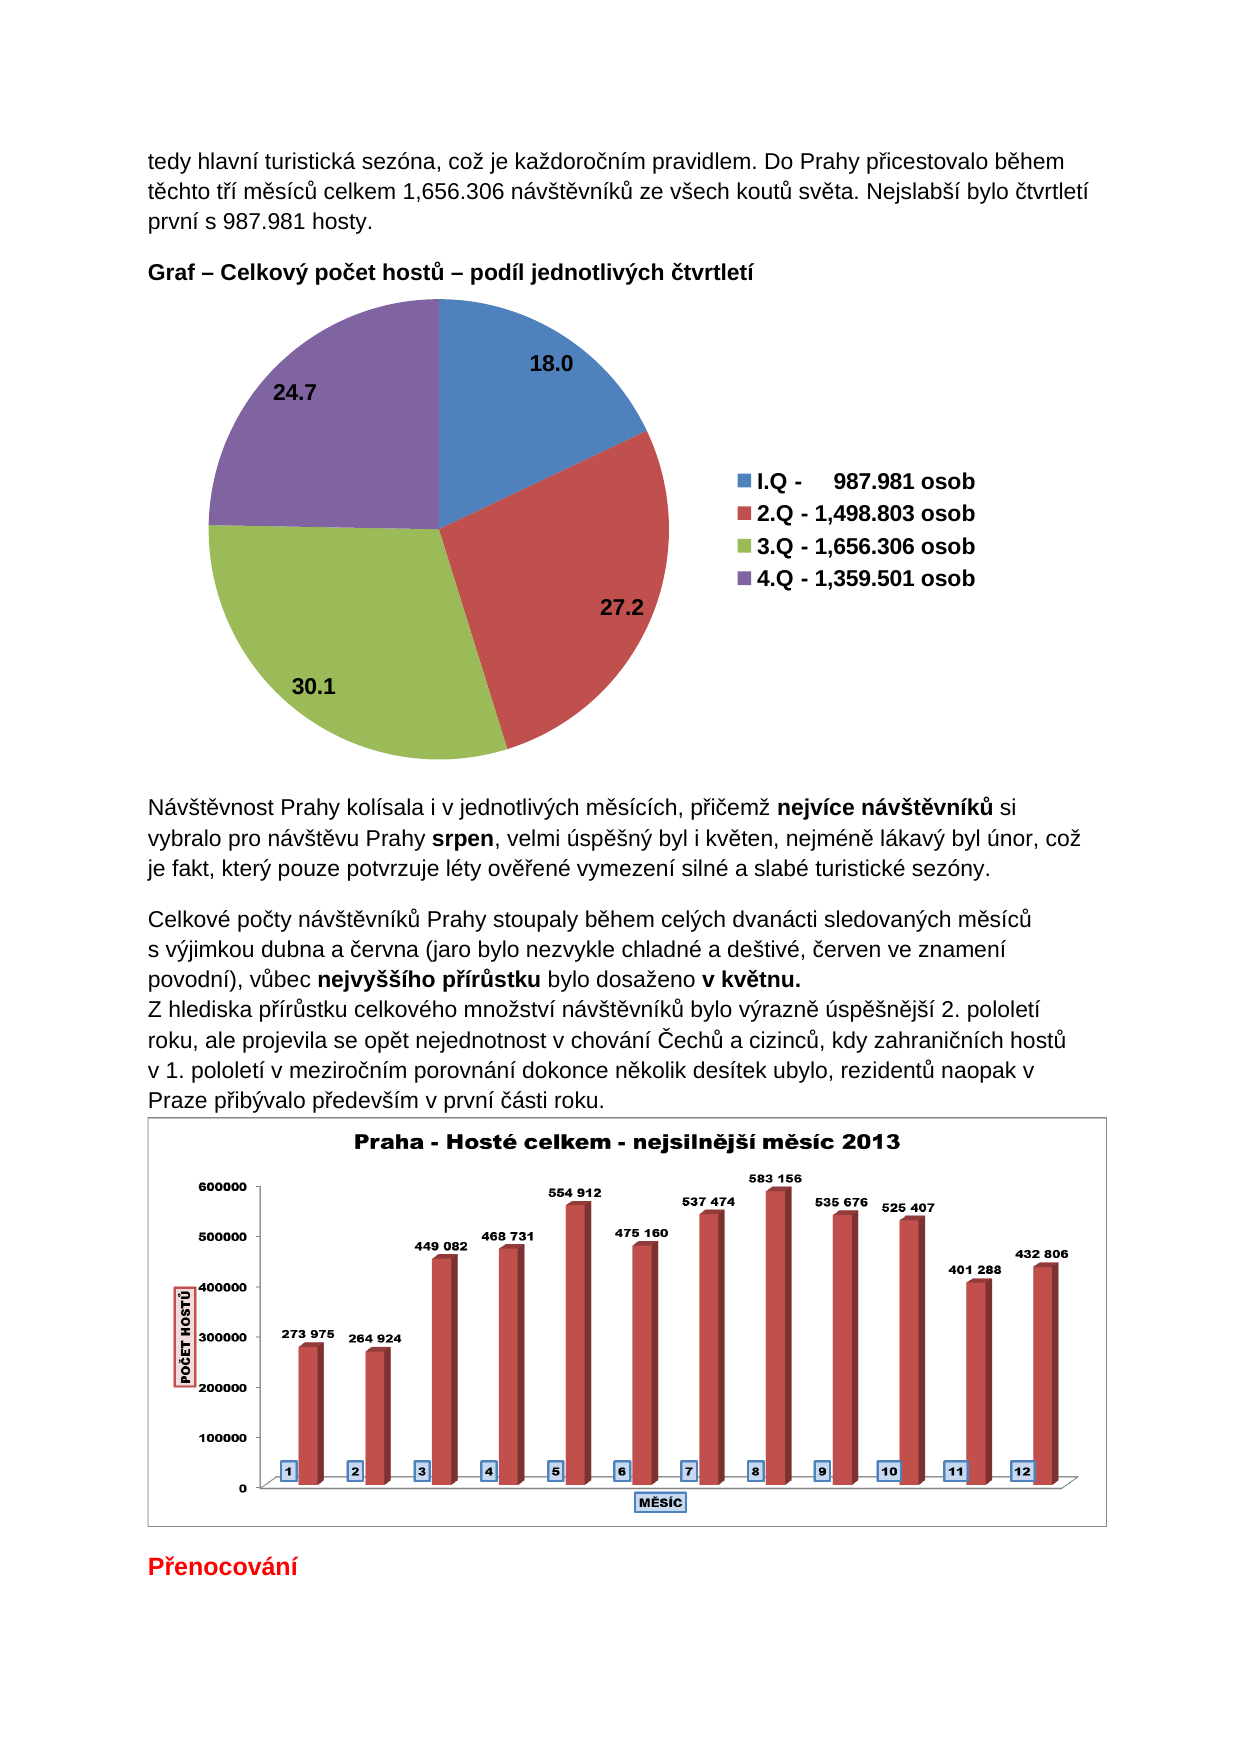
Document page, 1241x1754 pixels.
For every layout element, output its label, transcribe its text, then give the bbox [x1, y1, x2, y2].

text Celkové počty návštěvníků Prahy stoupaly během celých dvanácti sledovaných měsíců s výjimkou dubna a června (jaro bylo nezvykle chladné a deštivé, červen ve znamení povodní), vůbec nejvyššího přírůstku bylo dosaženo v květnu. Z hlediska přírůstku celkového množství návštěvníků bylo výrazně úspěšnější 2. pololetí roku, ale projevila se opět nejednotnost v chování Čechů a cizinců, kdy zahraničních hostů v 1. pololetí v meziročním porovnání dokonce několik desítek ubylo, rezidentů naopak v Praze přibývalo především v první části roku. [148, 906, 1093, 1117]
picture [147, 1117, 1107, 1527]
text Přenocování [148, 1552, 1093, 1581]
text Návštěvnost Prahy kolísala i v jednotlivých měsících, přičemž nejvíce návštěvníků si vybralo pro návštěvu Prahy srpen, velmi úspěšný byl i květen, nejméně lákavý byl únor, což je fakt, který pouze potvrzuje léty ověřené vymezení silné a slabé turistické sezóny. [148, 794, 1093, 881]
text Graf – Celkový počet hostů – podíl jednotlivých čtvrtletí [148, 259, 1093, 769]
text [148, 148, 1093, 234]
